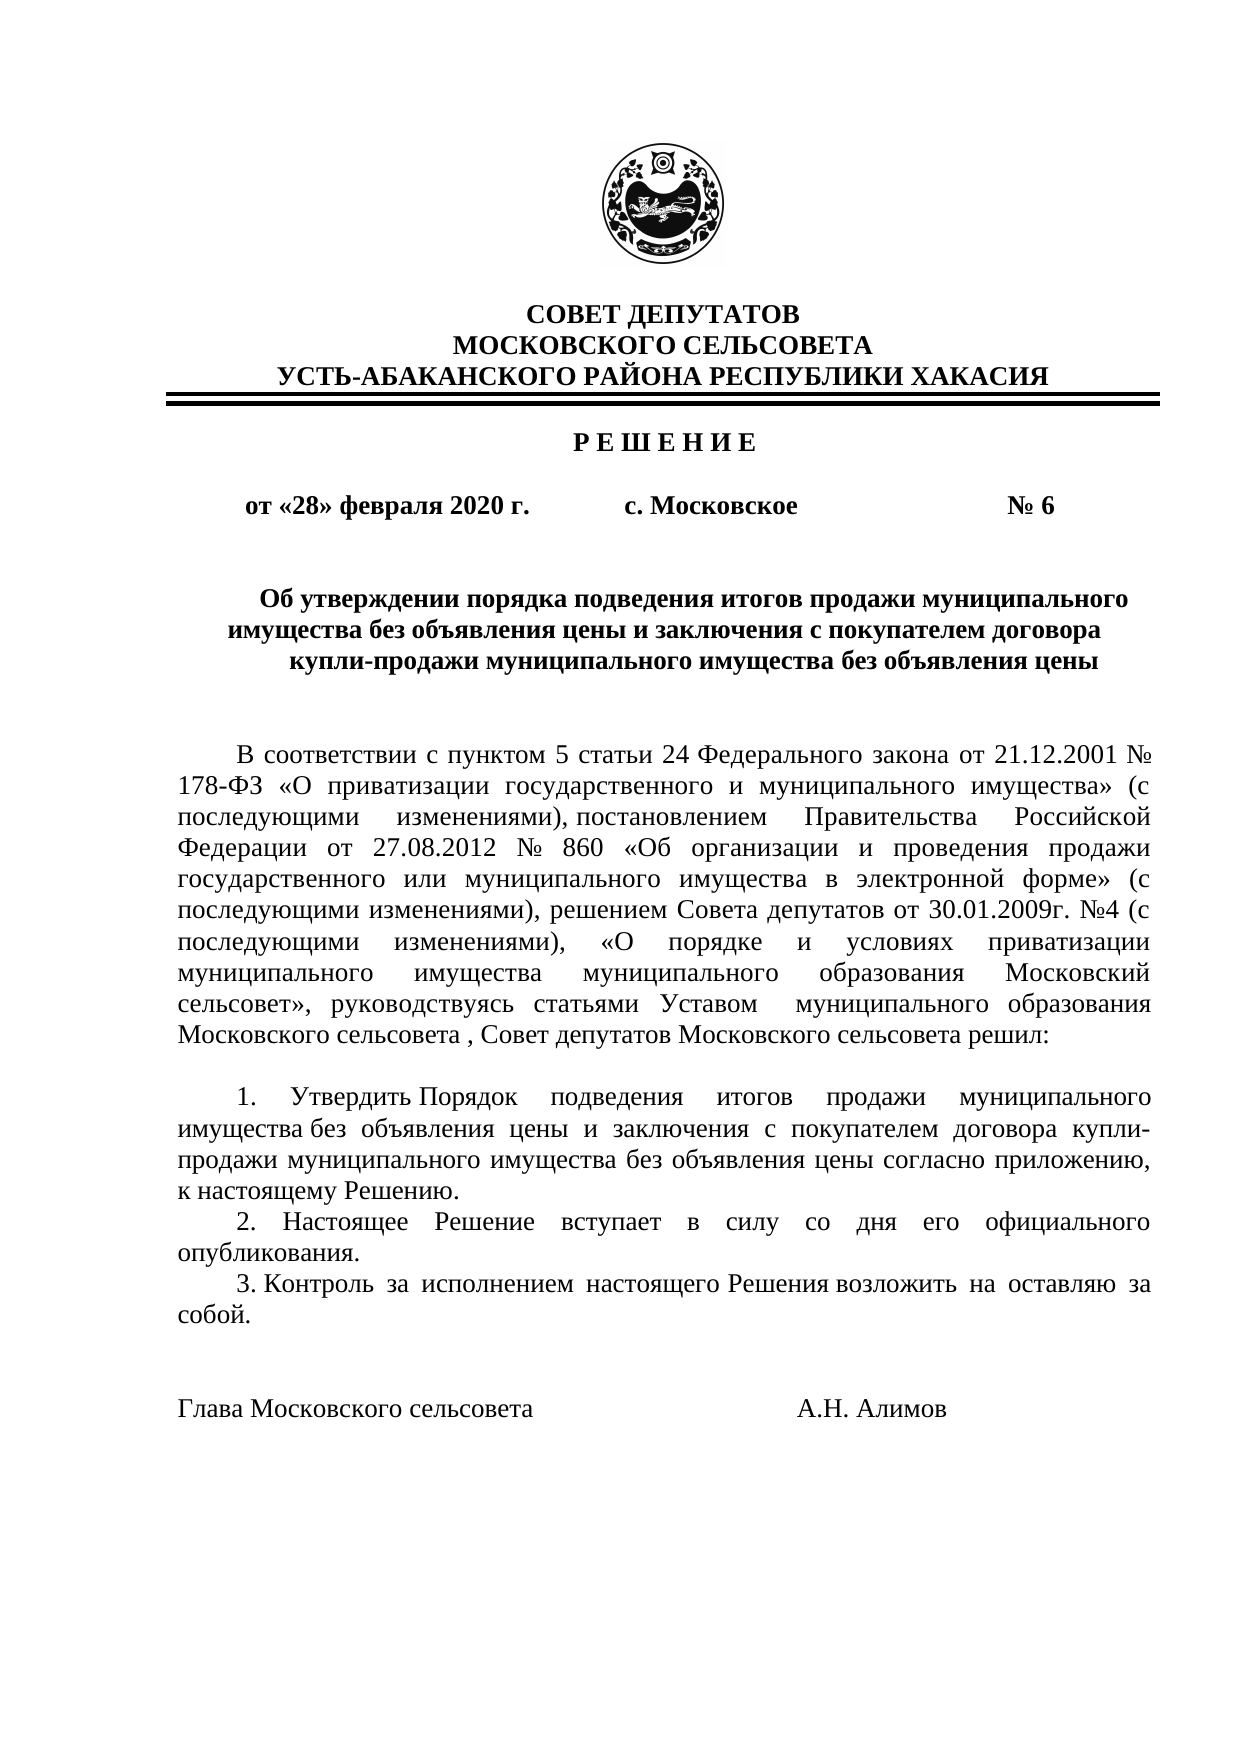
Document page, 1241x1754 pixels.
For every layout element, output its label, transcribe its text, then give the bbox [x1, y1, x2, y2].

text В соответствии с пунктом 5 статьи 24 Федерального закона от 21.12.2001 № 178-ФЗ «О приватизации государственного и муниципального имущества» (с последующими изменениями), постановлением Правительства Российской Федерации от 27.08.2012 № 860 «Об организации и проведения продажи государственного или муниципального имущества в электронной форме» (с последующими изменениями), решением Совета депутатов от 30.01.2009г. №4 (с последующими изменениями), «О порядке и условиях приватизации муниципального имущества муниципального образования Московский сельсовет», руководствуясь статьями Уставом муниципального образования Московского сельсовета , Совет депутатов Московского сельсовета решил: [177, 738, 1152, 1049]
text купли-продажи муниципального имущества без объявления цены [177, 644, 1152, 676]
text Р Е Ш Е Н И Е [177, 406, 1152, 458]
text Об утверждении порядка подведения итогов продажи муниципального имущества без объявления цены и заключения с покупателем договора [177, 582, 1152, 644]
picture [599, 140, 727, 267]
text 3. Контроль за исполнением настоящего Решения возложить на оставляю за собой. [177, 1267, 1152, 1330]
text 1. Утвердить Порядок подведения итогов продажи муниципального имущества без объявления цены и заключения с покупателем договора купли-продажи муниципального имущества без объявления цены согласно приложению, к настоящему Решению. [177, 1081, 1152, 1205]
text от «28» февраля 2020 г. с. Московское № 6 [177, 489, 1152, 520]
table_header СОВЕТ ДЕПУТАТОВ МОСКОВСКОГО СЕЛЬСОВЕТА УСТЬ-АБАКАНСКОГО РАЙОНА РЕСПУБЛИКИ ХАКАСИЯ [166, 109, 1160, 392]
text Глава Московского сельсовета А.Н. Алимов [177, 1392, 1152, 1423]
text 2. Настоящее Решение вступает в силу со дня его официального опубликования. [177, 1205, 1152, 1267]
